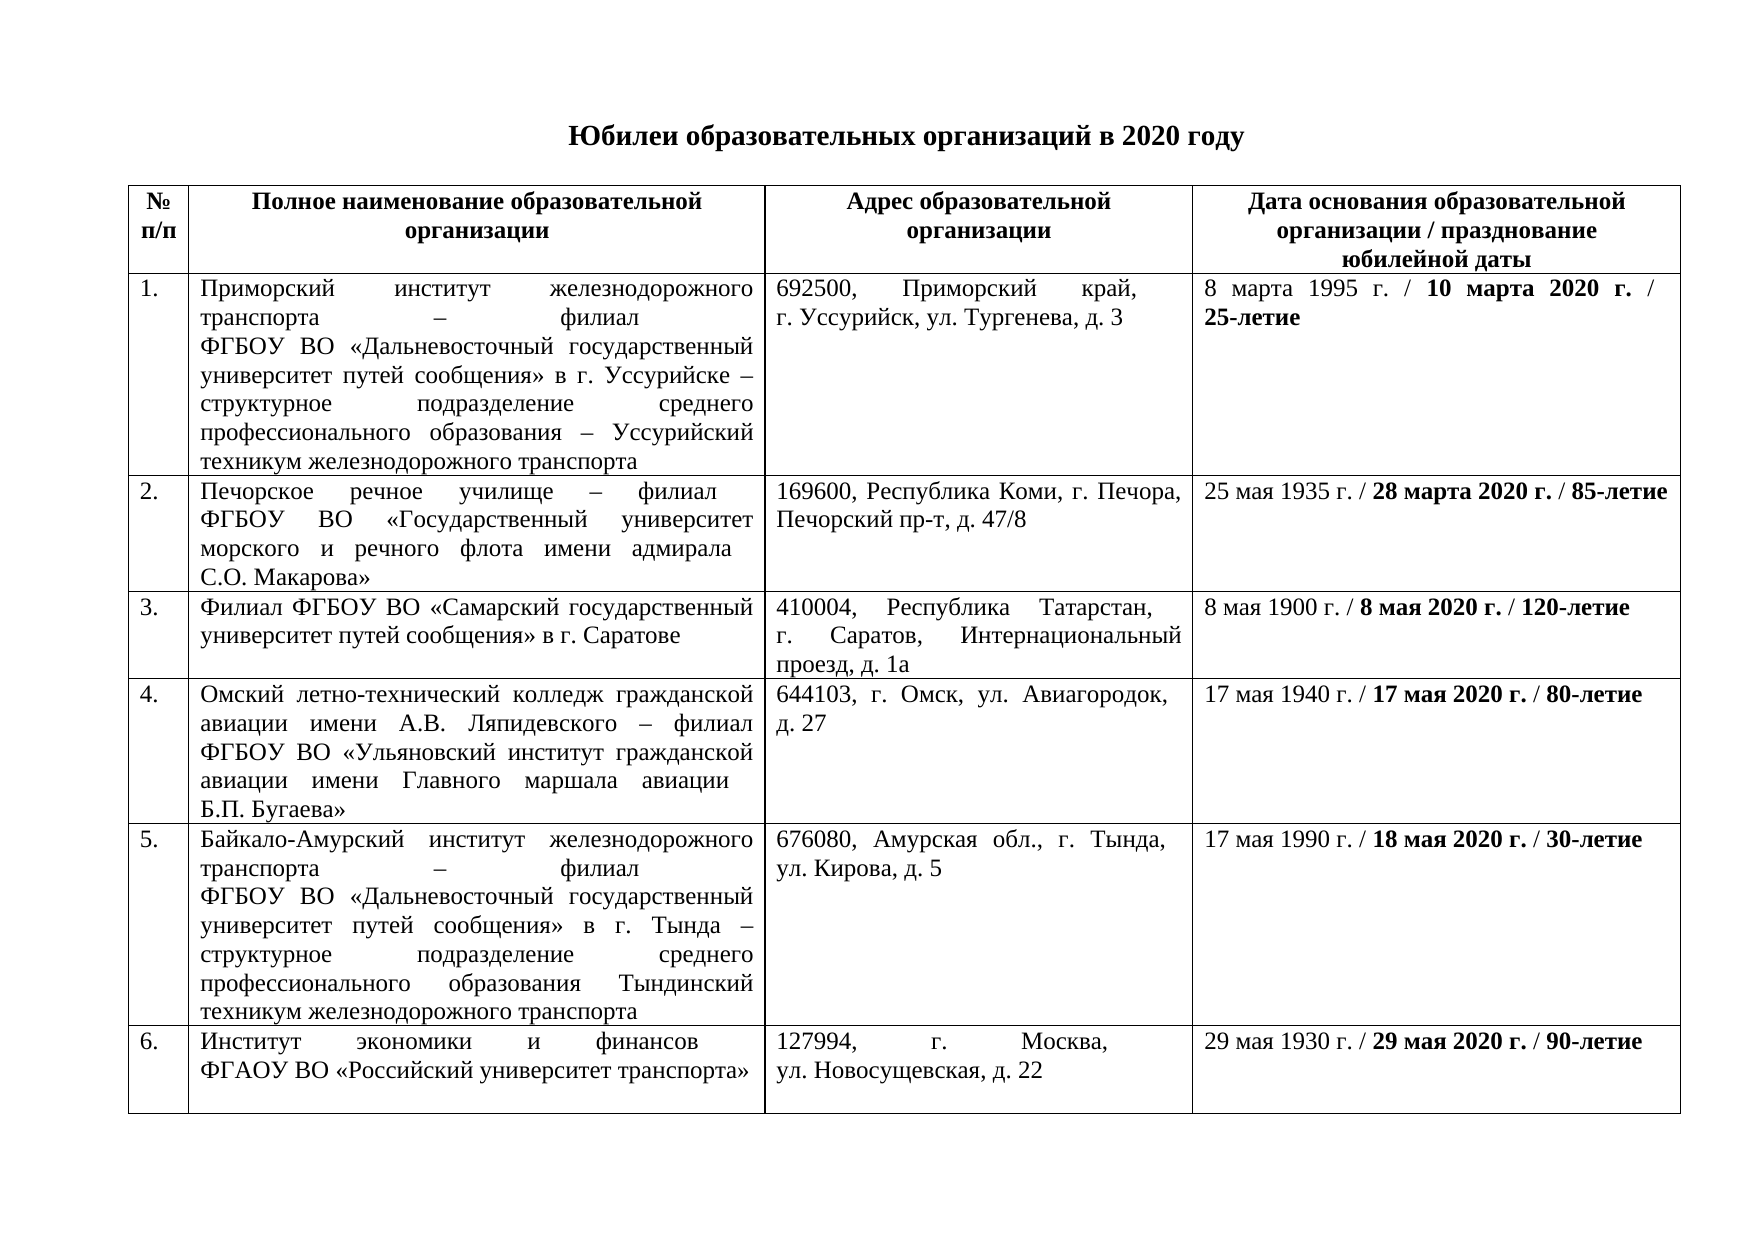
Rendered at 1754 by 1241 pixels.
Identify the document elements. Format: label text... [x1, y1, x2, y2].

table_header № п/п [129, 186, 188, 272]
table_cell Печорское речное училище – филиал ФГБОУ ВО «Государственный университет морского и речного флота имени адмирала С.О. Макарова» [189, 476, 764, 591]
table_header Дата основания образовательной организации / празднование юбилейной даты [1193, 186, 1680, 272]
table_cell 410004, Республика Татарстан, г. Саратов, Интернациональный проезд, д. 1а [766, 592, 1192, 678]
table_cell 8 марта 1995 г. / 10 марта 2020 г. / 25-летие [1193, 274, 1680, 475]
table_cell 692500, Приморский край, г. Уссурийск, ул. Тургенева, д. 3 [766, 274, 1192, 475]
table_cell [129, 592, 188, 678]
table_cell [129, 824, 188, 1025]
table_cell 29 мая 1930 г. / 29 мая 2020 г. / 90-летие [1193, 1026, 1680, 1112]
table_cell [129, 274, 188, 475]
table_cell Филиал ФГБОУ ВО «Самарский государственный университет путей сообщения» в г. Саратове [189, 592, 764, 678]
table_cell [129, 1026, 188, 1112]
text Юбилеи образовательных организаций в 2020 году [118, 118, 1695, 152]
table_header Полное наименование образовательной организации [189, 186, 764, 272]
table_cell 127994, г. Москва, ул. Новосущевская, д. 22 [766, 1026, 1192, 1112]
table_cell Институт экономики и финансов ФГАОУ ВО «Российский университет транспорта» [189, 1026, 764, 1112]
table_cell 8 мая 1900 г. / 8 мая 2020 г. / 120-летие [1193, 592, 1680, 678]
table_cell Байкало-Амурский институт железнодорожного транспорта – филиал ФГБОУ ВО «Дальневосточный государственный университет путей сообщения» в г. Тында – структурное подразделение среднего профессионального образования Тындинский техникум железнодорожного транспорта [189, 824, 764, 1025]
table_cell 17 мая 1990 г. / 18 мая 2020 г. / 30-летие [1193, 824, 1680, 1025]
table_header Адрес образовательной организации [766, 186, 1192, 272]
table_cell [129, 679, 188, 823]
table_cell 169600, Республика Коми, г. Печора, Печорский пр-т, д. 47/8 [766, 476, 1192, 591]
table_cell Приморский институт железнодорожного транспорта – филиал ФГБОУ ВО «Дальневосточный государственный университет путей сообщения» в г. Уссурийске – структурное подразделение среднего профессионального образования – Уссурийский техникум железнодорожного транспорта [189, 274, 764, 475]
table_cell 644103, г. Омск, ул. Авиагородок, д. 27 [766, 679, 1192, 823]
table_cell [129, 476, 188, 591]
table_cell Омский летно-технический колледж гражданской авиации имени А.В. Ляпидевского – филиал ФГБОУ ВО «Ульяновский институт гражданской авиации имени Главного маршала авиации Б.П. Бугаева» [189, 679, 764, 823]
table_cell 25 мая 1935 г. / 28 марта 2020 г. / 85-летие [1193, 476, 1680, 591]
table_cell 17 мая 1940 г. / 17 мая 2020 г. / 80-летие [1193, 679, 1680, 823]
table_cell 676080, Амурская обл., г. Тында, ул. Кирова, д. 5 [766, 824, 1192, 1025]
